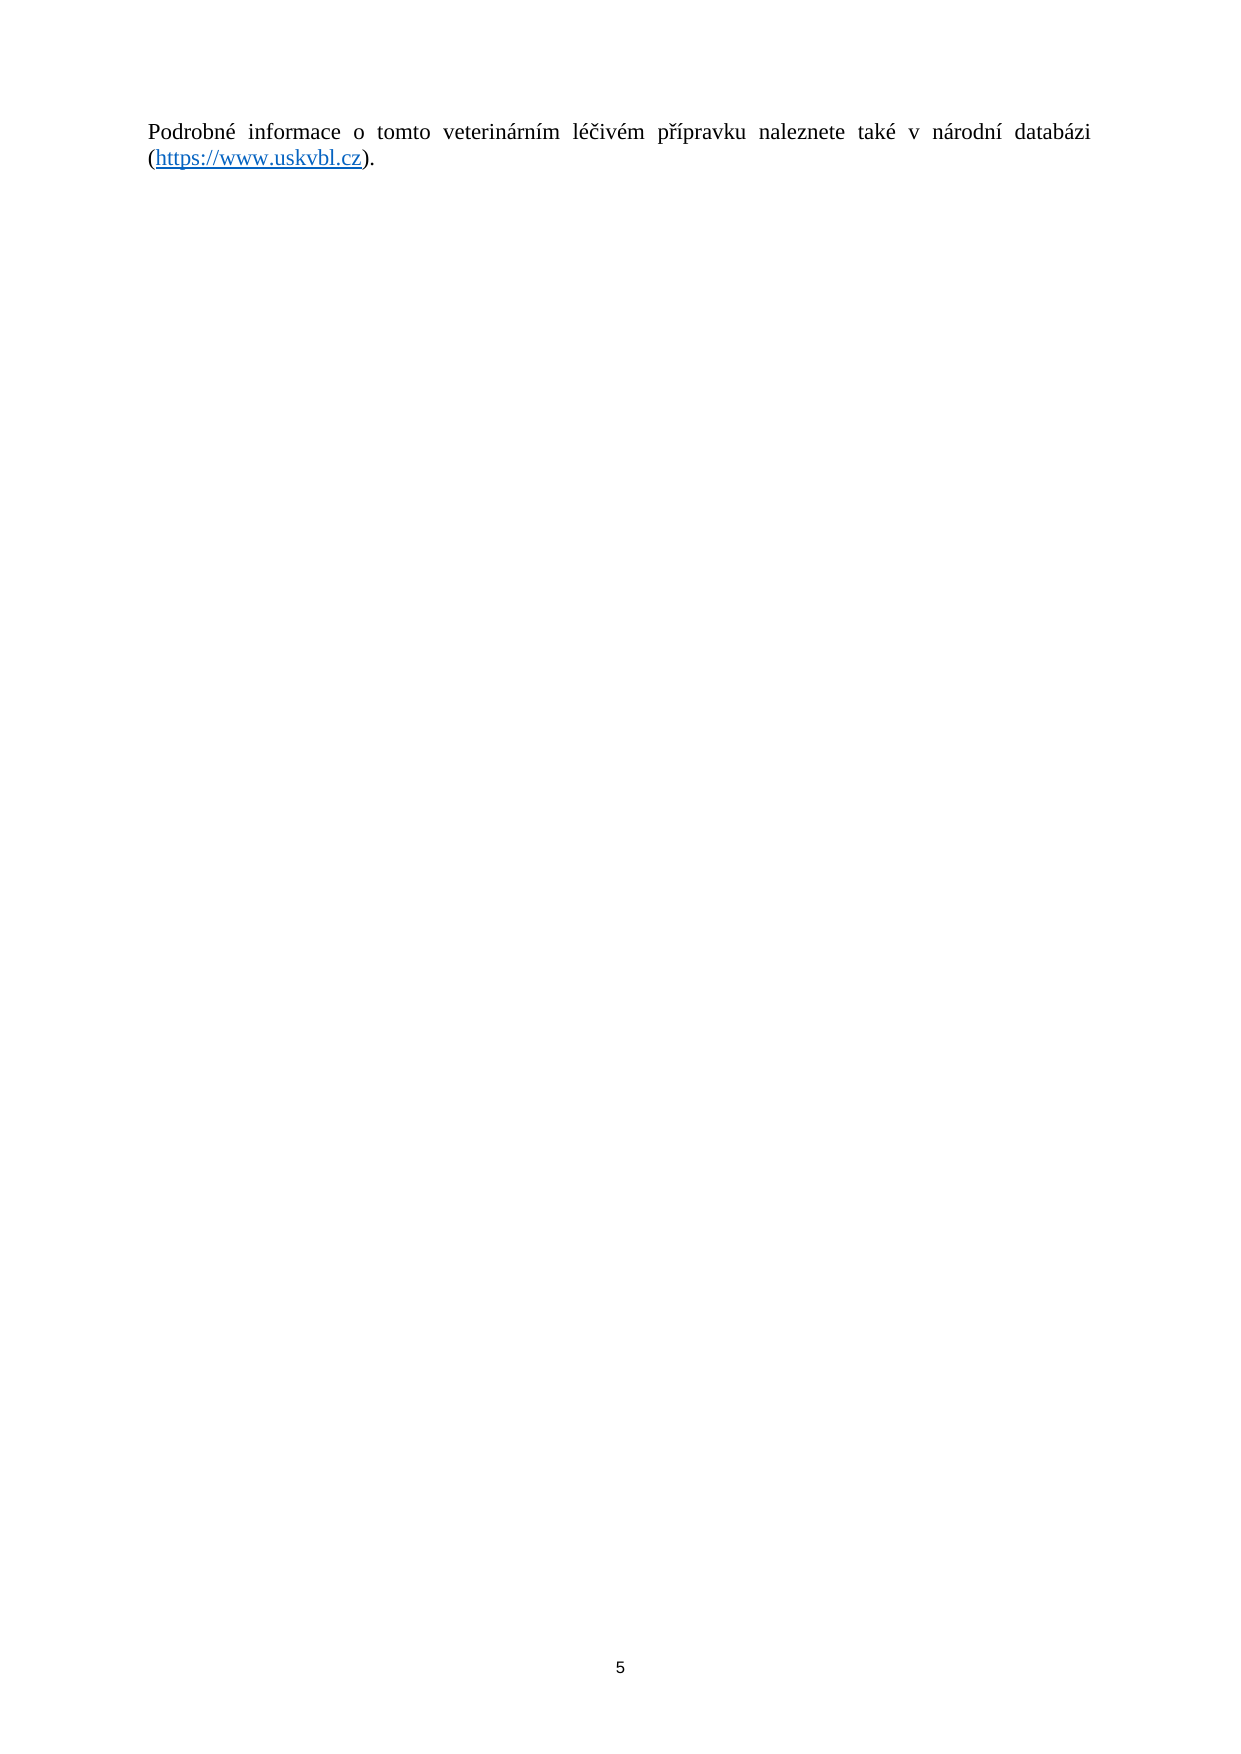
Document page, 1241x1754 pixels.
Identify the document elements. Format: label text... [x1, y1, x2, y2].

text Podrobné informace o tomto veterinárním léčivém přípravku naleznete také v národní databázi (https://www.uskvbl.cz). [148, 118, 1092, 171]
